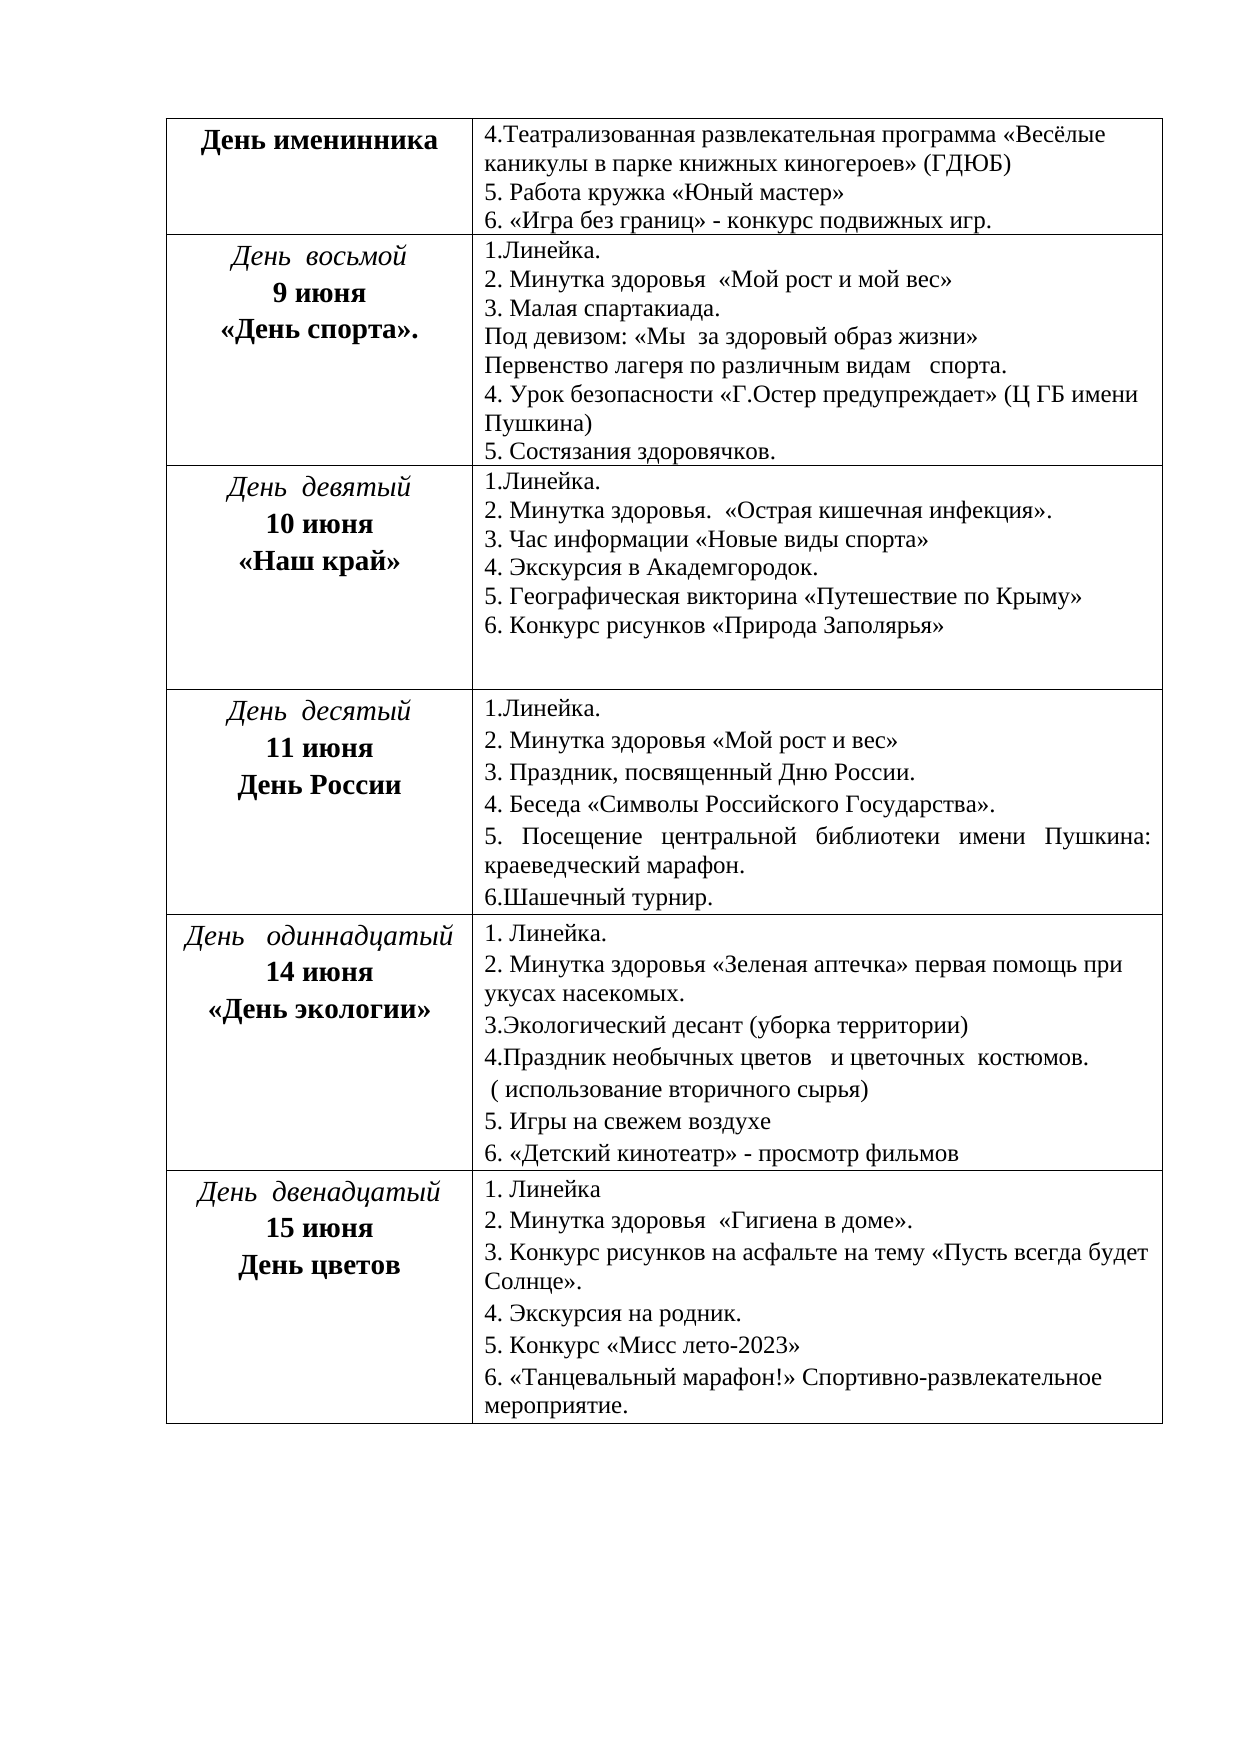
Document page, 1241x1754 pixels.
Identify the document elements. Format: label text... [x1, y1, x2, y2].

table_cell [473, 119, 1162, 234]
table_cell День восьмой 9 июня «День спорта». [167, 235, 472, 465]
table_cell 1.Линейка. 2. Минутка здоровья «Мой рост и мой вес» 3. Малая спартакиада. Под девизом: «Мы за здоровый образ жизни» Первенство лагеря по различным видам спорта. 4. Урок безопасности «Г.Остер предупреждает» (Ц ГБ имени Пушкина) 5. Состязания здоровячков. [473, 235, 1162, 465]
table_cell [167, 119, 472, 234]
table_cell День двенадцатый 15 июня День цветов [167, 1171, 472, 1422]
table_cell День девятый 10 июня «Наш край» [167, 466, 472, 689]
table_cell День десятый 11 июня День России [167, 690, 472, 913]
table_cell День одиннадцатый 14 июня «День экологии» [167, 915, 472, 1169]
table_cell 1. Линейка. 2. Минутка здоровья «Зеленая аптечка» первая помощь при укусах насекомых. 3.Экологический десант (уборка территории) 4.Праздник необычных цветов и цветочных костюмов. ( использование вторичного сырья) 5. Игры на свежем воздухе 6. «Детский кинотеатр» - просмотр фильмов [473, 915, 1162, 1169]
table_cell 1.Линейка. 2. Минутка здоровья «Мой рост и вес» 3. Праздник, посвященный Дню России. 4. Беседа «Символы Российского Государства». 5. Посещение центральной библиотеки имени Пушкина: краеведческий марафон. 6.Шашечный турнир. [473, 690, 1162, 913]
table_cell 1. Линейка 2. Минутка здоровья «Гигиена в доме». 3. Конкурс рисунков на асфальте на тему «Пусть всегда будет Солнце». 4. Экскурсия на родник. 5. Конкурс «Мисс лето-2023» 6. «Танцевальный марафон!» Спортивно-развлекательное мероприятие. [473, 1171, 1162, 1422]
table_cell 1.Линейка. 2. Минутка здоровья. «Острая кишечная инфекция». 3. Час информации «Новые виды спорта» 4. Экскурсия в Академгородок. 5. Географическая викторина «Путешествие по Крыму» 6. Конкурс рисунков «Природа Заполярья» [473, 466, 1162, 689]
